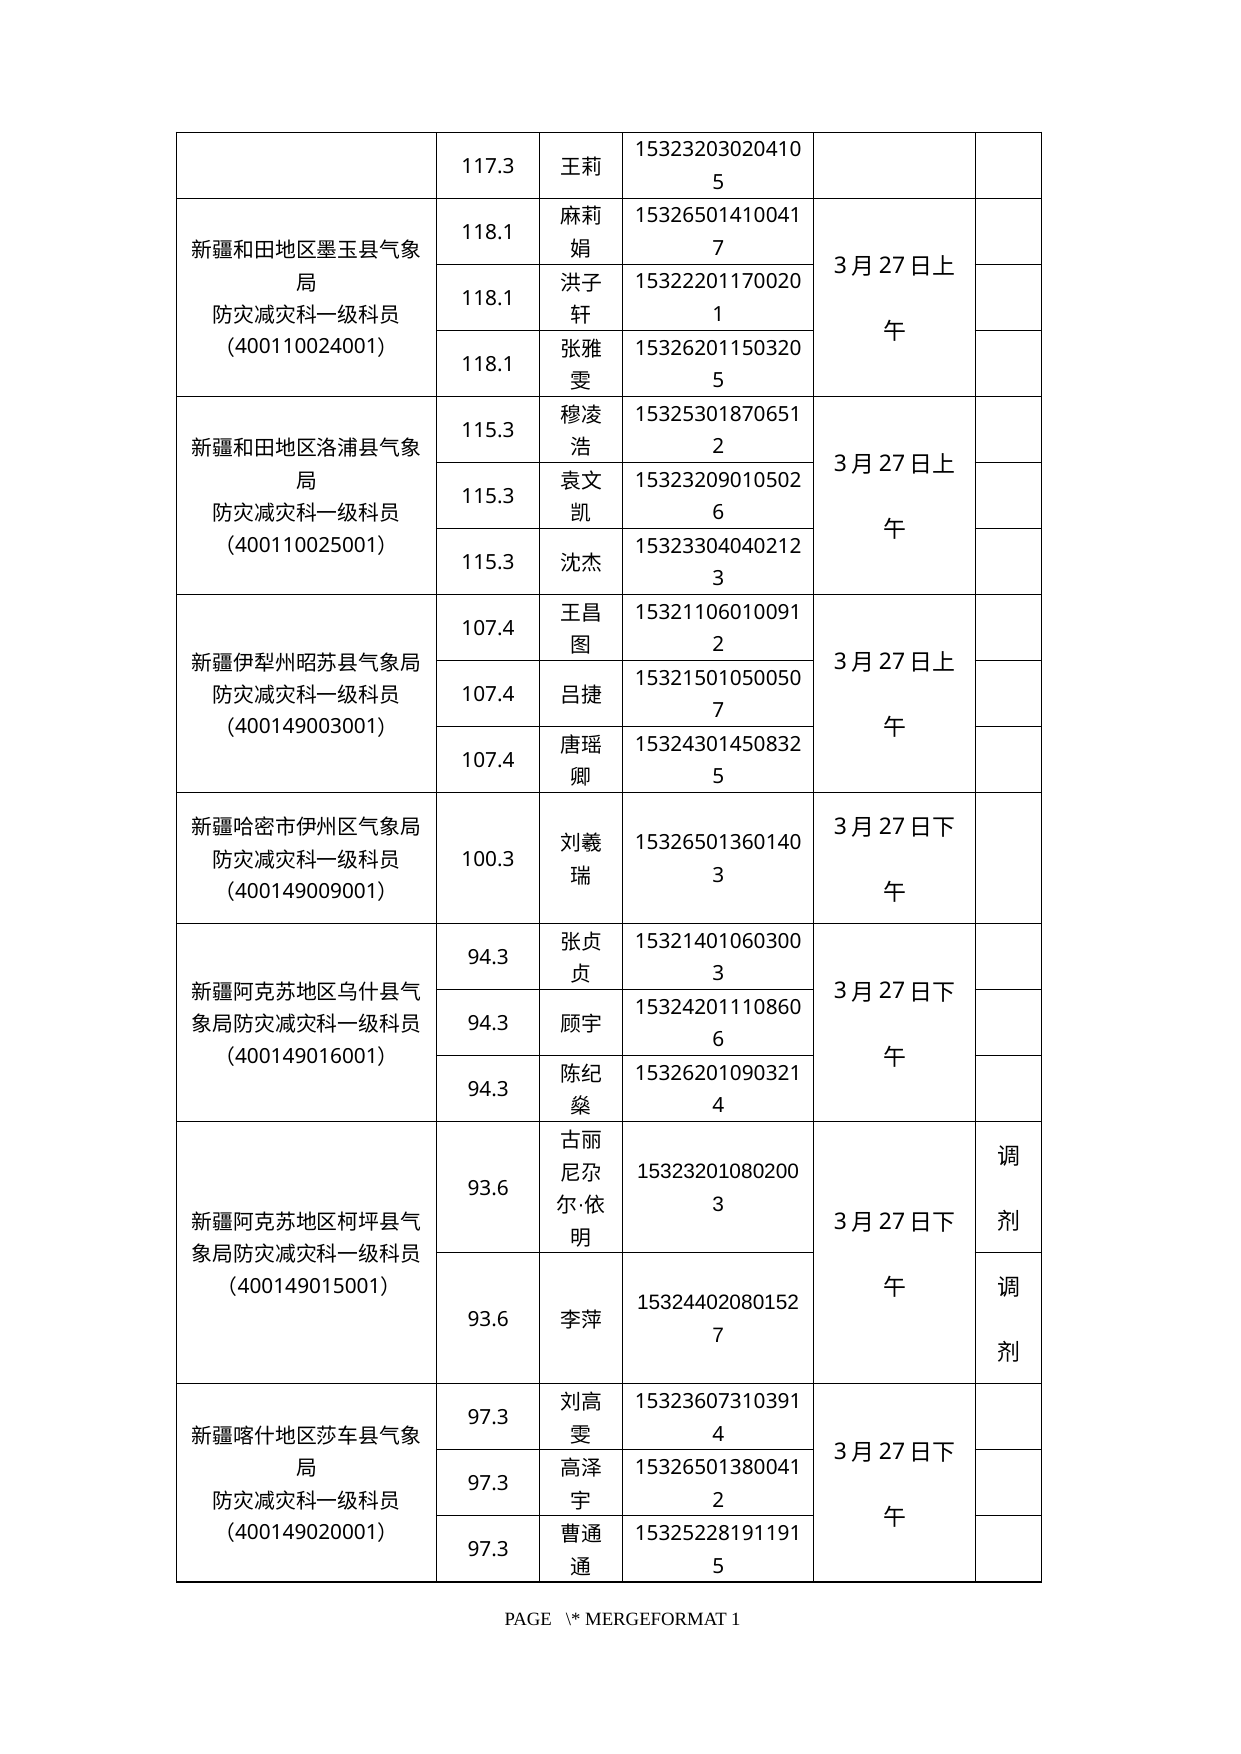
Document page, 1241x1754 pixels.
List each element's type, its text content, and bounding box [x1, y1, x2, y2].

table_cell [976, 595, 1041, 660]
table_cell 153253018706512 [623, 397, 813, 462]
table_cell [976, 265, 1041, 330]
table_cell 153236073103914 [623, 1384, 813, 1449]
table_cell 陈纪燊 [540, 1056, 622, 1121]
table_cell 115.3 [437, 463, 539, 528]
table_cell 3月27日下午 [814, 1122, 975, 1383]
table_cell 3月27日下午 [814, 924, 975, 1121]
table_cell 153243014508325 [623, 727, 813, 792]
table_cell 新疆和田地区墨玉县气象局 防灾减灾科一级科员 （400110024001） [177, 199, 436, 396]
table_cell 153265013601403 [623, 793, 813, 923]
table_cell 94.3 [437, 1056, 539, 1121]
table_cell 100.3 [437, 793, 539, 923]
table_cell 153214010603003 [623, 924, 813, 989]
table_cell 王莉 [540, 133, 622, 198]
table_cell 古丽尼尕尔·依明 [540, 1122, 622, 1252]
table_cell 93.6 [437, 1253, 539, 1383]
table_cell [976, 1384, 1041, 1449]
table_cell [976, 199, 1041, 264]
table_cell 王昌图 [540, 595, 622, 660]
table_cell [976, 133, 1041, 198]
table_cell 115.3 [437, 397, 539, 462]
table_cell 穆凌浩 [540, 397, 622, 462]
table_cell 153233040402123 [623, 529, 813, 594]
table_cell 麻莉娟 [540, 199, 622, 264]
table_cell [976, 990, 1041, 1055]
table_cell 3月27日上午 [814, 397, 975, 594]
table_cell 3月27日上午 [814, 595, 975, 792]
table_cell 刘羲瑞 [540, 793, 622, 923]
table_cell 新疆哈密市伊州区气象局 防灾减灾科一级科员 （400149009001） [177, 793, 436, 923]
table_cell 118.1 [437, 199, 539, 264]
table_cell 吕捷 [540, 661, 622, 726]
table_cell [976, 661, 1041, 726]
table_cell [976, 1516, 1041, 1581]
table_cell 153262010903214 [623, 1056, 813, 1121]
table_cell 94.3 [437, 924, 539, 989]
table_cell 107.4 [437, 661, 539, 726]
table_cell [976, 397, 1041, 462]
table_cell 顾宇 [540, 990, 622, 1055]
table_cell 97.3 [437, 1516, 539, 1581]
table_cell 张雅雯 [540, 331, 622, 396]
table_cell 115.3 [437, 529, 539, 594]
table_cell 洪子轩 [540, 265, 622, 330]
table_cell [976, 924, 1041, 989]
table_cell 新疆阿克苏地区乌什县气象局防灾减灾科一级科员 （400149016001） [177, 924, 436, 1121]
table_cell 刘高雯 [540, 1384, 622, 1449]
table_cell 3月27日下午 [814, 1384, 975, 1581]
table_cell [976, 1450, 1041, 1515]
table_cell 153262011503205 [623, 331, 813, 396]
table_cell 118.1 [437, 265, 539, 330]
table_cell 袁文凯 [540, 463, 622, 528]
table_cell 沈杰 [540, 529, 622, 594]
table_cell [976, 463, 1041, 528]
table_cell 117.3 [437, 133, 539, 198]
table_cell [976, 1056, 1041, 1121]
table_cell 153232090105026 [623, 463, 813, 528]
table_cell 调剂 [976, 1253, 1041, 1383]
table_cell 153232010802003 [623, 1122, 813, 1252]
table_cell 新疆伊犁州昭苏县气象局 防灾减灾科一级科员 （400149003001） [177, 595, 436, 792]
table_cell [976, 331, 1041, 396]
table_cell 李萍 [540, 1253, 622, 1383]
table_cell 唐瑶卿 [540, 727, 622, 792]
table_cell 94.3 [437, 990, 539, 1055]
table_cell 3月27日上午 [814, 199, 975, 396]
table_cell 曹通通 [540, 1516, 622, 1581]
table_cell 153242011108606 [623, 990, 813, 1055]
table_cell [976, 529, 1041, 594]
table_cell 新疆阿克苏地区柯坪县气象局防灾减灾科一级科员 （400149015001） [177, 1122, 436, 1383]
table_cell 153215010500507 [623, 661, 813, 726]
table_cell 新疆和田地区洛浦县气象局 防灾减灾科一级科员 （400110025001） [177, 397, 436, 594]
table_cell 高泽宇 [540, 1450, 622, 1515]
table_cell [976, 727, 1041, 792]
table_cell 张贞贞 [540, 924, 622, 989]
table_cell 118.1 [437, 331, 539, 396]
table_cell 新疆喀什地区莎车县气象局 防灾减灾科一级科员 （400149020001） [177, 1384, 436, 1581]
table_cell 107.4 [437, 595, 539, 660]
table_cell 93.6 [437, 1122, 539, 1252]
table_cell 153222011700201 [623, 265, 813, 330]
table_cell 153265014100417 [623, 199, 813, 264]
table_cell [976, 793, 1041, 923]
table_cell 153232030204105 [623, 133, 813, 198]
table_cell 153265013800412 [623, 1450, 813, 1515]
table_cell 107.4 [437, 727, 539, 792]
table_cell 3月27日下午 [814, 793, 975, 923]
table_cell 97.3 [437, 1384, 539, 1449]
table_cell 97.3 [437, 1450, 539, 1515]
table_cell 调剂 [976, 1122, 1041, 1252]
table_cell 153211060100912 [623, 595, 813, 660]
table_cell 153252281911915 [623, 1516, 813, 1581]
table_cell 153244020801527 [623, 1253, 813, 1383]
